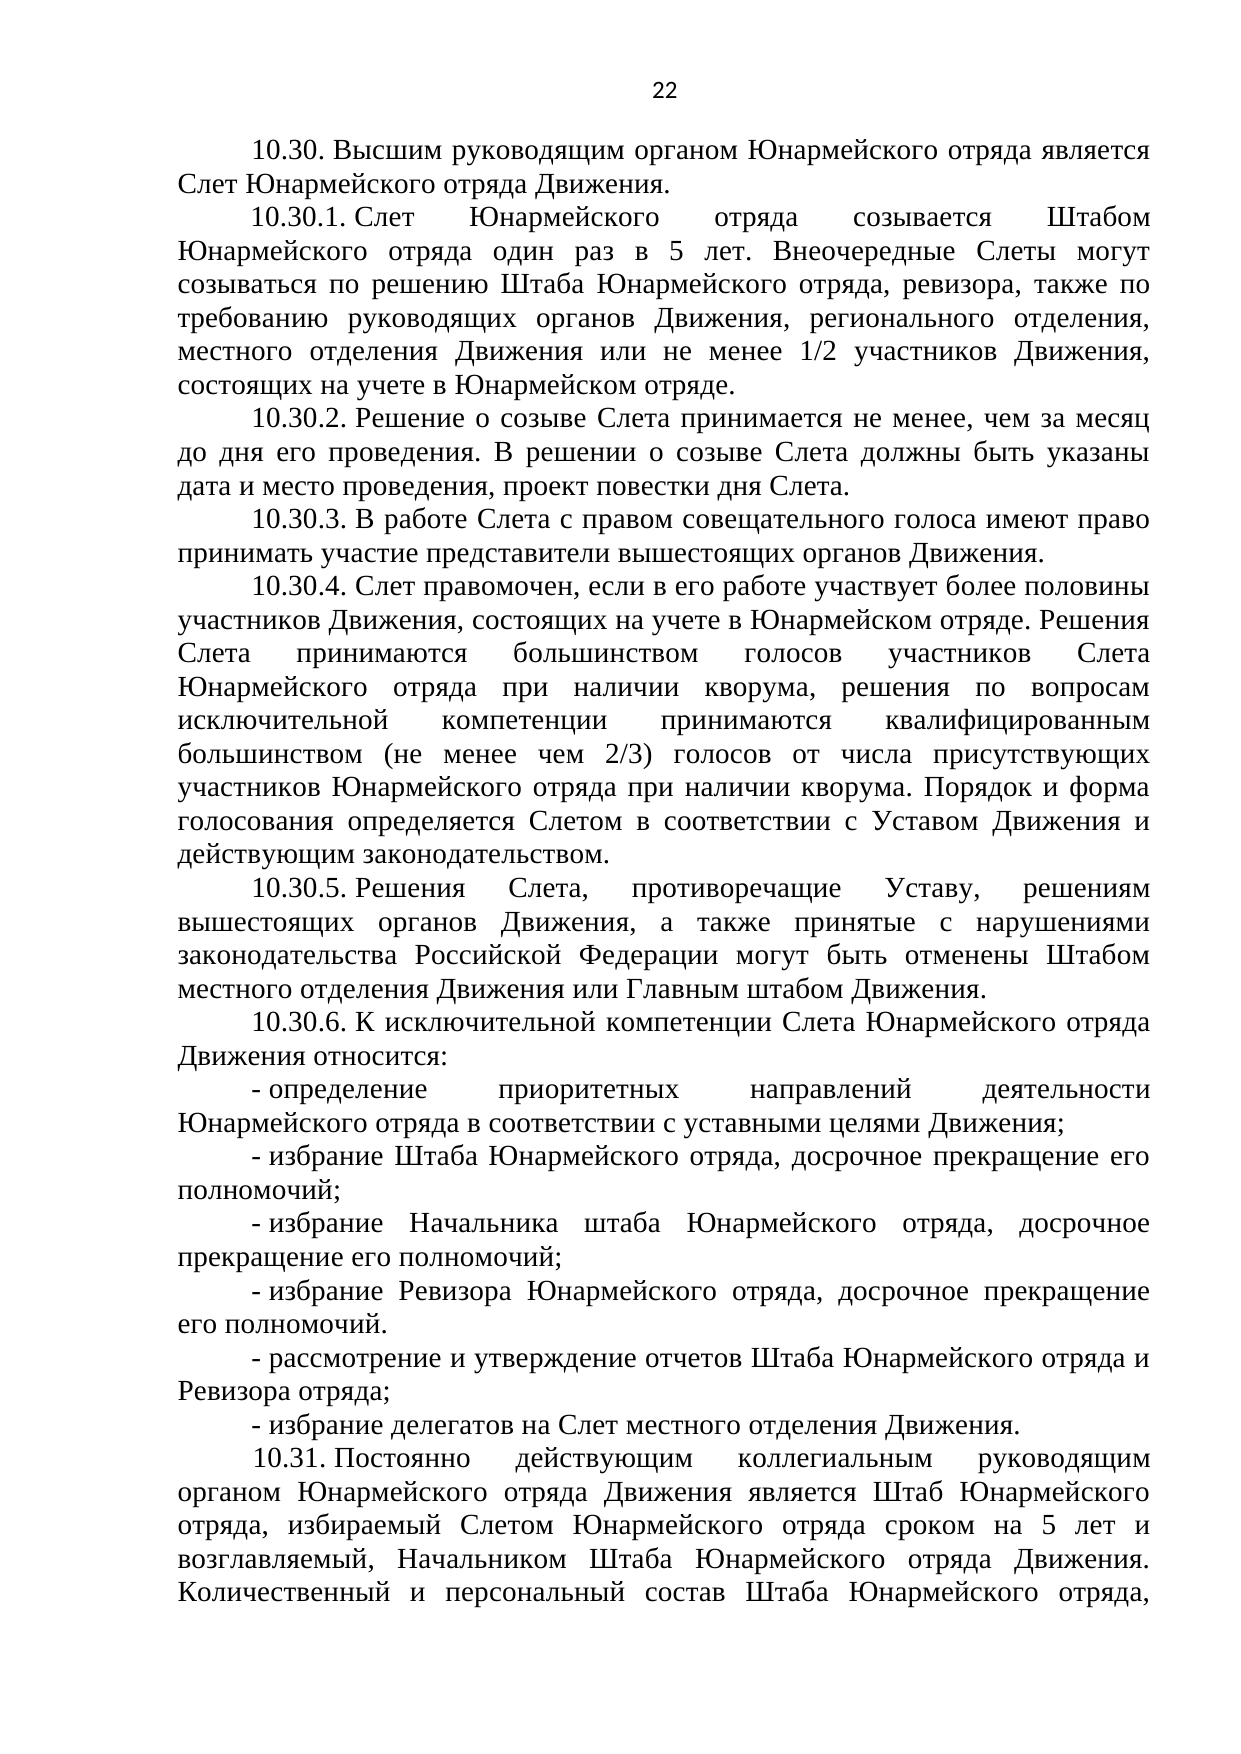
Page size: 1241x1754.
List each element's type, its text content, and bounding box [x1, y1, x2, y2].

text - избрание Ревизора Юнармейского отряда, досрочное прекращение его полномочий. [177, 1273, 1152, 1340]
text 10.30.6. К исключительной компетенции Слета Юнармейского отряда Движения относится: [177, 1004, 1152, 1071]
text 10.30. Высшим руководящим органом Юнармейского отряда является Слет Юнармейского отряда Движения. [177, 132, 1152, 199]
text 10.30.2. Решение о созыве Слета принимается не менее, чем за месяц до дня его проведения. В решении о созыве Слета должны быть указаны дата и место проведения, проект повестки дня Слета. [177, 401, 1152, 501]
text - избрание Штаба Юнармейского отряда, досрочное прекращение его полномочий; [177, 1138, 1152, 1206]
text 10.30.4. Слет правомочен, если в его работе участвует более половины участников Движения, состоящих на учете в Юнармейском отряде. Решения Слета принимаются большинством голосов участников Слета Юнармейского отряда при наличии кворума, решения по вопросам исключительной компетенции принимаются квалифицированным большинством (не менее чем 2/3) голосов от числа присутствующих участников Юнармейского отряда при наличии кворума. Порядок и форма голосования определяется Слетом в соответствии с Уставом Движения и действующим законодательством. [177, 568, 1152, 870]
text - определение приоритетных направлений деятельности Юнармейского отряда в соответствии с уставными целями Движения; [177, 1071, 1152, 1138]
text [177, 1440, 1152, 1608]
text 10.30.1. Слет Юнармейского отряда созывается Штабом Юнармейского отряда один раз в 5 лет. Внеочередные Слеты могут созываться по решению Штаба Юнармейского отряда, ревизора, также по требованию руководящих органов Движения, регионального отделения, местного отделения Движения или не менее 1/2 участников Движения, состоящих на учете в Юнармейском отряде. [177, 199, 1152, 401]
text 10.30.5. Решения Слета, противоречащие Уставу, решениям вышестоящих органов Движения, а также принятые с нарушениями законодательства Российской Федерации могут быть отменены Штабом местного отделения Движения или Главным штабом Движения. [177, 870, 1152, 1004]
text - избрание делегатов на Слет местного отделения Движения. [177, 1407, 1152, 1440]
text 10.30.3. В работе Слета с правом совещательного голоса имеют право принимать участие представители вышестоящих органов Движения. [177, 501, 1152, 568]
text - избрание Начальника штаба Юнармейского отряда, досрочное прекращение его полномочий; [177, 1206, 1152, 1273]
text - рассмотрение и утверждение отчетов Штаба Юнармейского отряда и Ревизора отряда; [177, 1340, 1152, 1407]
